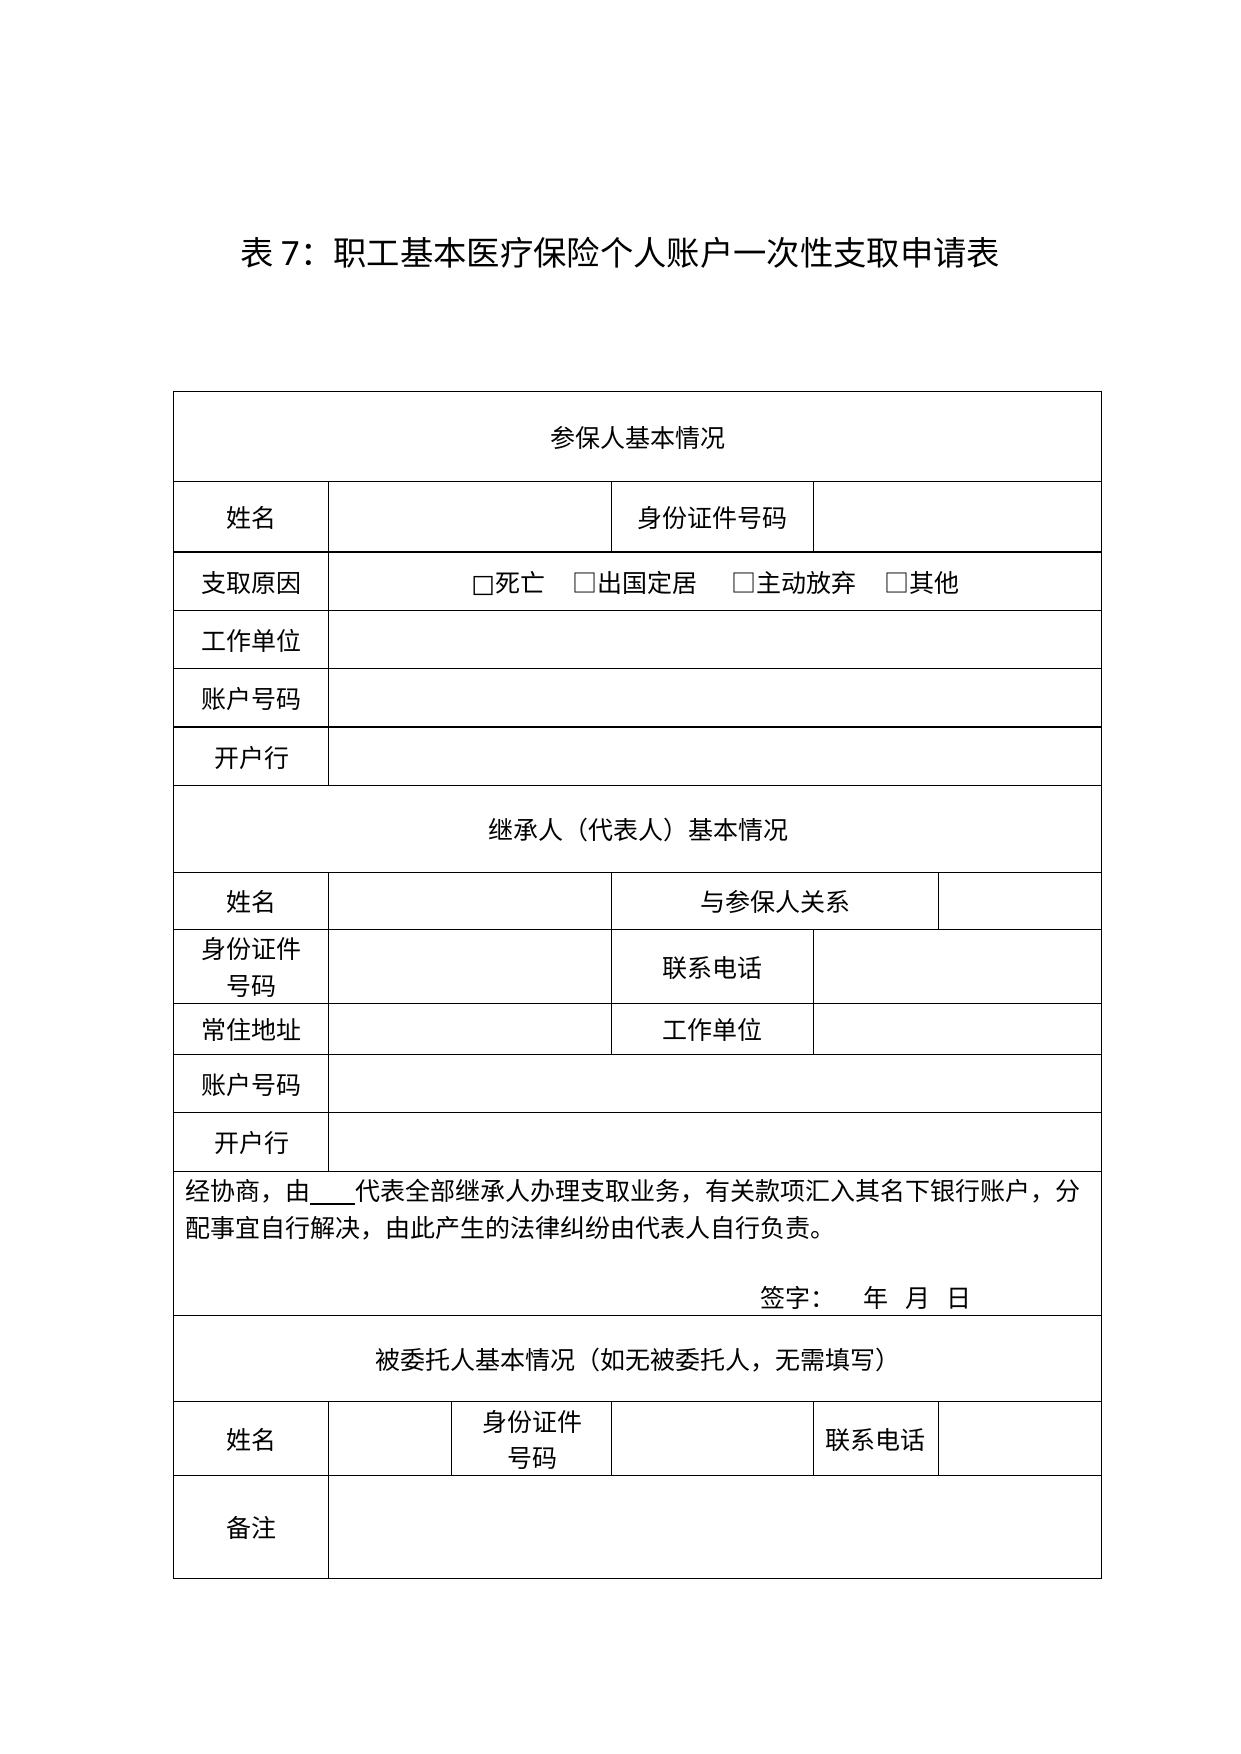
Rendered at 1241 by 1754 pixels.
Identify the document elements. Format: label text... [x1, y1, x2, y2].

table_cell [329, 1004, 611, 1054]
table_cell [939, 1402, 1101, 1475]
table_cell □死亡 □出国定居 □主动放弃 □其他 [329, 553, 1101, 610]
table_cell [329, 482, 611, 551]
table_cell [329, 1113, 1101, 1171]
table_cell [329, 1476, 1101, 1578]
table_cell 开户行 [174, 728, 328, 785]
table_cell [329, 1055, 1101, 1112]
table_cell [814, 930, 1101, 1002]
table_cell 联系电话 [814, 1402, 938, 1475]
table_cell [814, 482, 1101, 551]
table_header 参保人基本情况 [174, 392, 1101, 481]
table_cell 继承人（代表人）基本情况 [174, 786, 1101, 872]
table_cell 姓名 [174, 1402, 328, 1475]
table_cell 备注 [174, 1476, 328, 1578]
table_cell [329, 1402, 451, 1475]
table_cell [939, 873, 1101, 929]
table_cell 账户号码 [174, 669, 328, 726]
table_cell 身份证件号码 [612, 482, 813, 551]
table_cell 联系电话 [612, 930, 813, 1002]
text 表7：职工基本医疗保险个人账户一次性支取申请表 [187, 227, 1053, 275]
table_cell [814, 1004, 1101, 1054]
table_cell 姓名 [174, 482, 328, 551]
table_cell [612, 1402, 813, 1475]
table_cell [329, 669, 1101, 726]
table_cell 支取原因 [174, 553, 328, 610]
table_cell 姓名 [174, 873, 328, 929]
table_cell 被委托人基本情况（如无被委托人，无需填写） [174, 1316, 1101, 1401]
table_cell [329, 611, 1101, 668]
table_cell 工作单位 [612, 1004, 813, 1054]
table_cell 工作单位 [174, 611, 328, 668]
table_cell 开户行 [174, 1113, 328, 1171]
table_cell [329, 728, 1101, 785]
table_cell 身份证件 号码 [174, 930, 328, 1002]
table_cell 身份证件 号码 [452, 1402, 611, 1475]
table_cell [329, 873, 611, 929]
table_cell 经协商，由 代表全部继承人办理支取业务，有关款项汇入其名下银行账户，分配事宜自行解决，由此产生的法律纠纷由代表人自行负责。 签字： 年 月 日 [174, 1172, 1101, 1314]
table_cell 与参保人关系 [612, 873, 938, 929]
table_cell [329, 930, 611, 1002]
table_cell 账户号码 [174, 1055, 328, 1112]
table_cell 常住地址 [174, 1004, 328, 1054]
